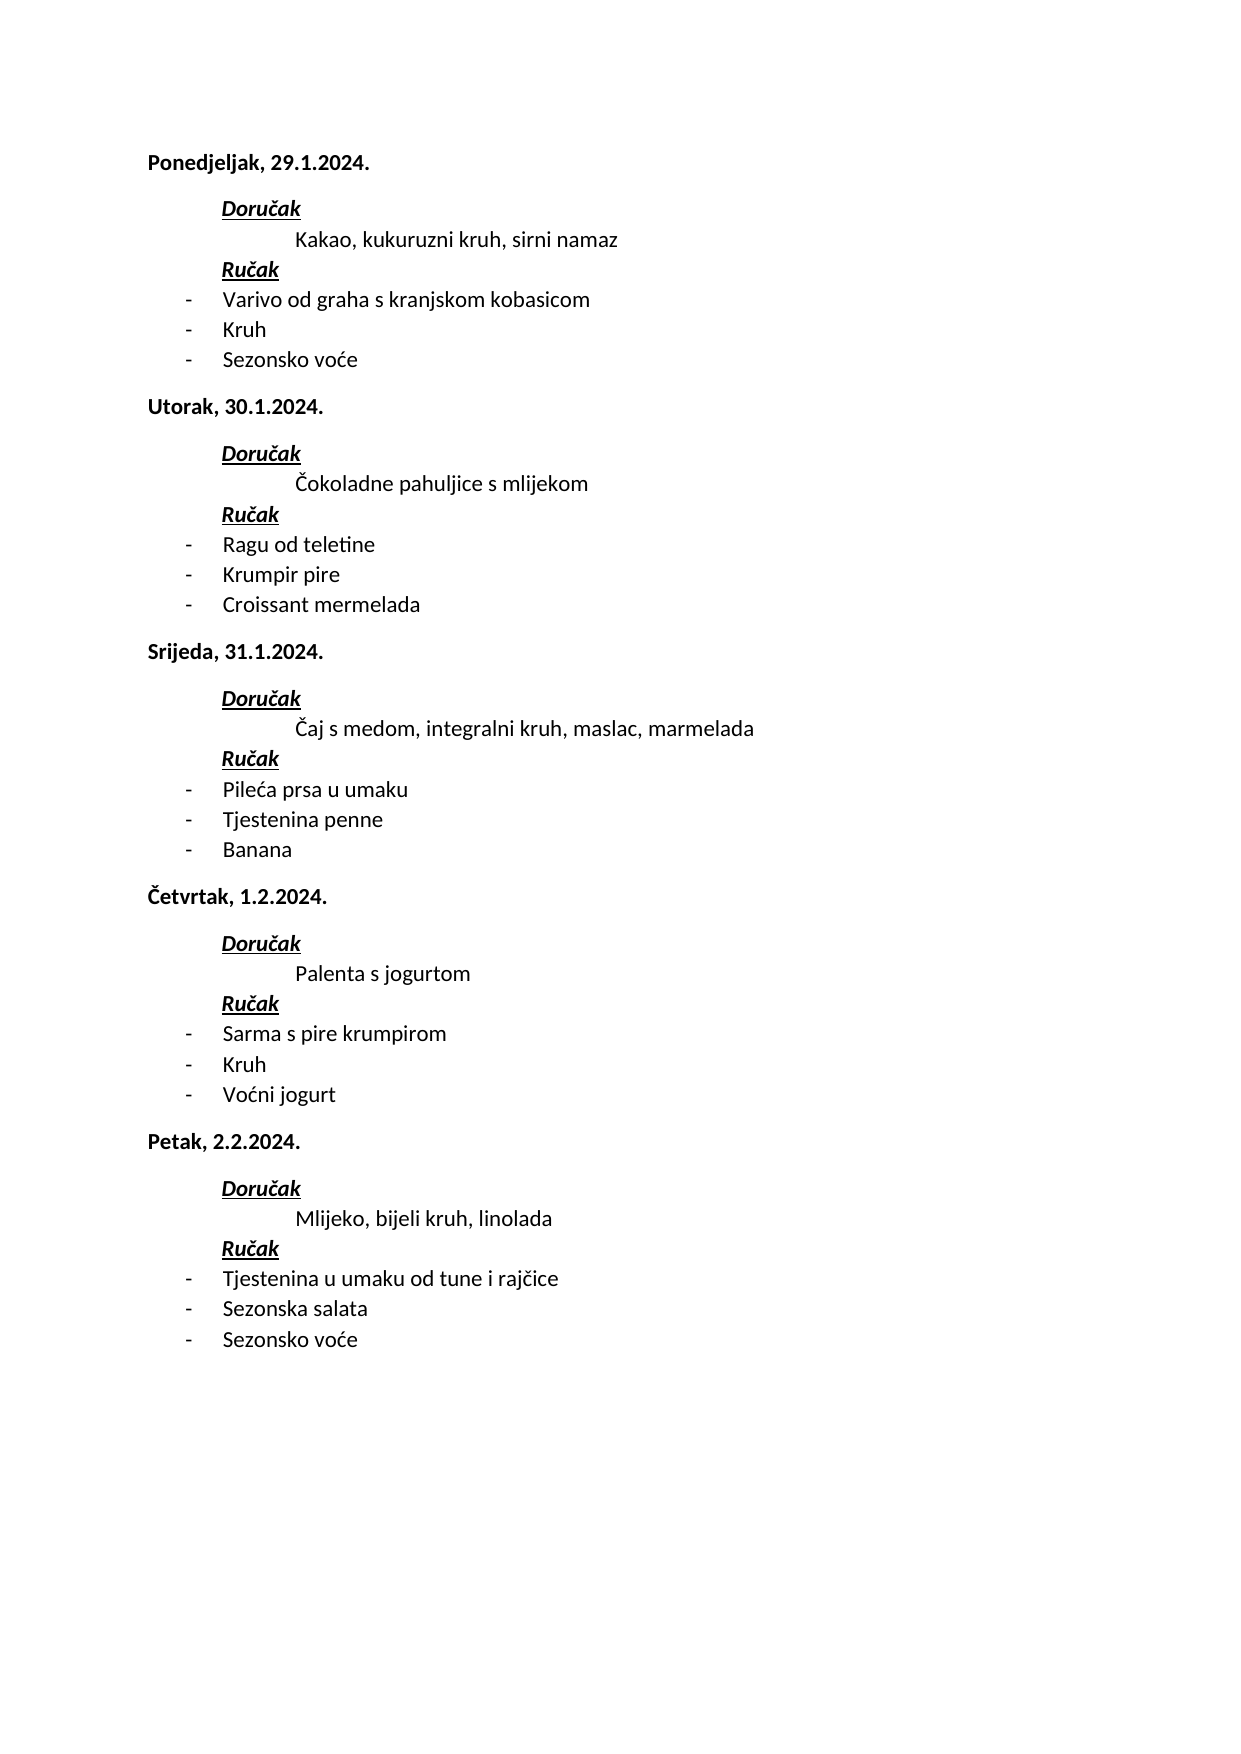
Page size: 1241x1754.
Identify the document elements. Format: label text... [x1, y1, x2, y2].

list Ragu od teletine [185, 530, 1093, 558]
text Ručak [148, 255, 1093, 283]
text Četvrtak, 1.2.2024. [148, 882, 1093, 910]
list Varivo od graha s kranjskom kobasicom [185, 285, 1093, 313]
text Ručak [148, 744, 1093, 772]
list Sarma s pire krumpirom [185, 1019, 1093, 1047]
text Srijeda, 31.1.2024. [148, 637, 1093, 665]
list Voćni jogurt [185, 1080, 1093, 1108]
list Kruh [185, 315, 1093, 343]
text Doručak [148, 439, 1093, 467]
text Ručak [148, 1234, 1093, 1262]
text Čokoladne pahuljice s mlijekom [148, 469, 1093, 497]
text Palenta s jogurtom [148, 959, 1093, 987]
text Doručak [148, 684, 1093, 712]
text Ponedjeljak, 29.1.2024. [148, 148, 1093, 176]
list Sezonsko voće [185, 346, 1093, 373]
list Pileća prsa u umaku [185, 775, 1093, 803]
list Sezonsko voće [185, 1325, 1093, 1353]
text Doručak [148, 194, 1093, 222]
text Doručak [148, 1174, 1093, 1202]
text Utorak, 30.1.2024. [148, 392, 1093, 420]
list Banana [185, 835, 1093, 863]
text Ručak [148, 500, 1093, 528]
text Doručak [148, 929, 1093, 957]
text Petak, 2.2.2024. [148, 1127, 1093, 1155]
list Tjestenina u umaku od tune i rajčice [185, 1264, 1093, 1292]
list Croissant mermelada [185, 590, 1093, 618]
list Tjestenina penne [185, 805, 1093, 833]
list Krumpir pire [185, 560, 1093, 588]
text Kakao, kukuruzni kruh, sirni namaz [148, 225, 1093, 253]
text Ručak [148, 989, 1093, 1017]
text Čaj s medom, integralni kruh, maslac, marmelada [148, 714, 1093, 742]
text Mlijeko, bijeli kruh, linolada [148, 1204, 1093, 1232]
list Sezonska salata [185, 1294, 1093, 1322]
list Kruh [185, 1050, 1093, 1078]
